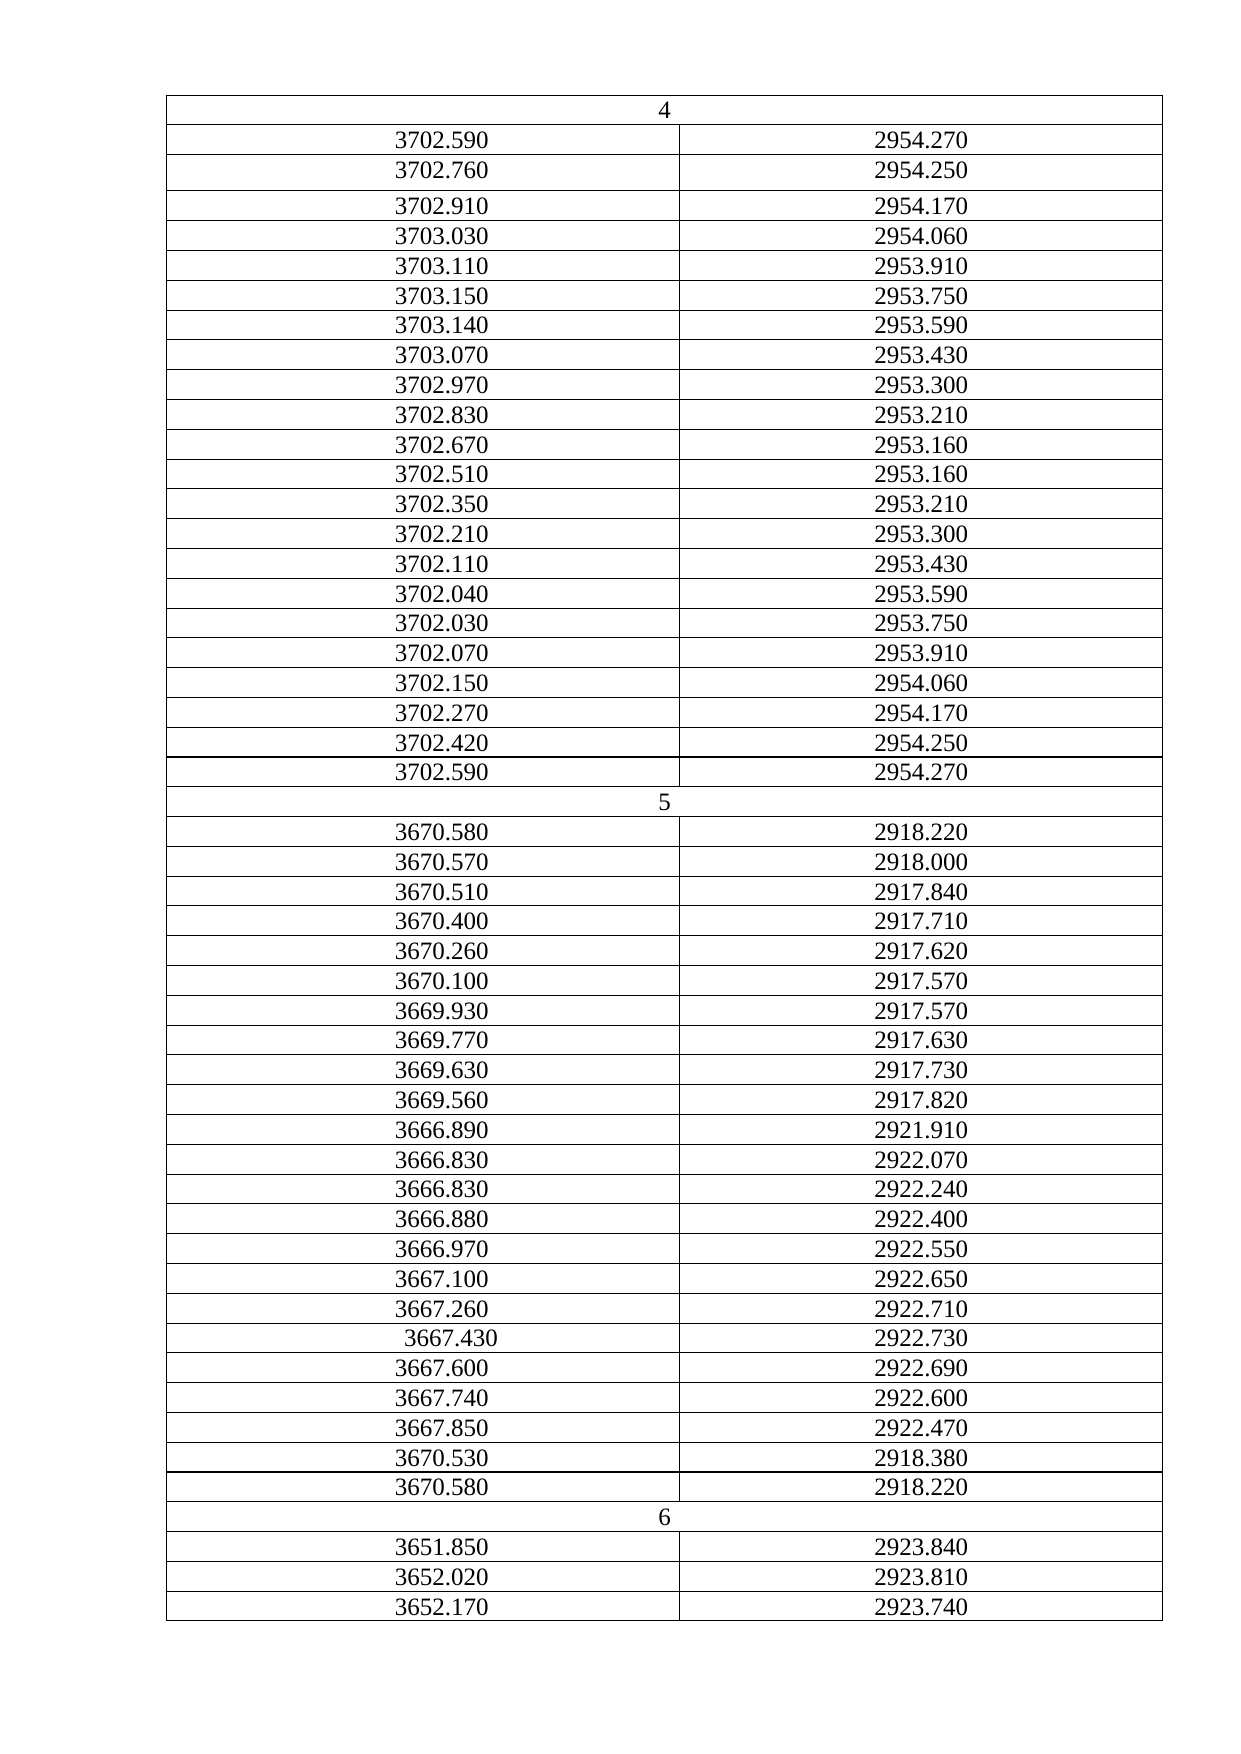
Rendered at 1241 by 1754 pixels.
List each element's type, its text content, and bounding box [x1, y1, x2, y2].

table_cell 3667.600 [167, 1353, 679, 1382]
table_cell 2954.170 [680, 698, 1162, 727]
table_cell 2954.170 [680, 191, 1162, 220]
table_cell 2953.160 [680, 460, 1162, 488]
table_cell 2954.250 [680, 728, 1162, 756]
table_cell 2917.840 [680, 877, 1162, 905]
table_cell 2954.270 [680, 758, 1162, 786]
table_cell 3702.910 [167, 191, 679, 220]
table_cell 6 [167, 1502, 1162, 1531]
table_cell 2954.060 [680, 221, 1162, 250]
table_cell 2953.160 [680, 430, 1162, 458]
table_cell 5 [167, 787, 1162, 816]
table_cell 3670.530 [167, 1443, 679, 1471]
table_cell 3667.740 [167, 1383, 679, 1412]
table_cell 2953.590 [680, 311, 1162, 339]
table_cell 2922.690 [680, 1353, 1162, 1382]
table_cell 2922.710 [680, 1294, 1162, 1322]
table_cell 3702.040 [167, 579, 679, 607]
table_cell 3702.110 [167, 549, 679, 578]
table_cell 2953.430 [680, 549, 1162, 578]
table_cell 2954.270 [680, 125, 1162, 154]
table_cell 3703.070 [167, 340, 679, 369]
table_cell 3703.140 [167, 311, 679, 339]
table_cell 3703.150 [167, 281, 679, 309]
table_cell 3667.260 [167, 1294, 679, 1322]
table_cell 2953.750 [680, 281, 1162, 309]
table_cell 3670.580 [167, 1473, 679, 1501]
table_cell 2922.470 [680, 1413, 1162, 1442]
table_cell 3670.400 [167, 906, 679, 935]
table_cell 3669.560 [167, 1085, 679, 1114]
table_cell 4 [167, 96, 1162, 124]
table_cell 3702.150 [167, 668, 679, 697]
table_cell 3670.510 [167, 877, 679, 905]
table_cell 2953.210 [680, 400, 1162, 429]
table_cell 3667.850 [167, 1413, 679, 1442]
table_cell 3702.590 [167, 125, 679, 154]
table_cell 2922.070 [680, 1145, 1162, 1173]
table_cell 2954.060 [680, 668, 1162, 697]
table_cell 2923.810 [680, 1562, 1162, 1591]
table_cell 2922.600 [680, 1383, 1162, 1412]
table_cell 3670.570 [167, 847, 679, 876]
table_cell 3669.930 [167, 996, 679, 1024]
table_cell 3652.170 [167, 1592, 679, 1620]
table_cell 3702.760 [167, 155, 679, 190]
table_cell 3670.580 [167, 817, 679, 846]
table_cell 3666.830 [167, 1145, 679, 1173]
table_cell 3702.830 [167, 400, 679, 429]
table_cell 3652.020 [167, 1562, 679, 1591]
table_cell 2918.000 [680, 847, 1162, 876]
table_cell 2917.570 [680, 966, 1162, 995]
table_cell 2953.750 [680, 609, 1162, 637]
table_cell 3702.070 [167, 638, 679, 667]
table_cell 2953.590 [680, 579, 1162, 607]
table_cell 3669.770 [167, 1026, 679, 1054]
table_cell 2953.300 [680, 519, 1162, 548]
table_cell 3667.430 [167, 1324, 679, 1352]
table_cell 2921.910 [680, 1115, 1162, 1144]
table_cell 3702.670 [167, 430, 679, 458]
table_cell 2953.910 [680, 638, 1162, 667]
table_cell 2923.840 [680, 1532, 1162, 1561]
table_cell 2954.250 [680, 155, 1162, 190]
table_cell 2922.730 [680, 1324, 1162, 1352]
table_cell 2953.430 [680, 340, 1162, 369]
table_cell 3703.110 [167, 251, 679, 280]
table_cell 3669.630 [167, 1055, 679, 1084]
table_cell 2918.380 [680, 1443, 1162, 1471]
table_cell 2922.650 [680, 1264, 1162, 1293]
table_cell 2918.220 [680, 1473, 1162, 1501]
table_cell 3666.890 [167, 1115, 679, 1144]
table_cell 2923.740 [680, 1592, 1162, 1620]
table_cell 3702.590 [167, 758, 679, 786]
table_cell 3702.510 [167, 460, 679, 488]
table_cell 2953.910 [680, 251, 1162, 280]
table_cell 3702.030 [167, 609, 679, 637]
table_cell 2917.630 [680, 1026, 1162, 1054]
table_cell 3702.420 [167, 728, 679, 756]
table_cell 3666.830 [167, 1175, 679, 1203]
table_cell 3670.260 [167, 936, 679, 965]
table_cell 2917.620 [680, 936, 1162, 965]
table_cell 2917.570 [680, 996, 1162, 1024]
table_cell 3666.970 [167, 1234, 679, 1263]
table_cell 2922.240 [680, 1175, 1162, 1203]
table_cell 2922.400 [680, 1204, 1162, 1233]
table_cell 2918.220 [680, 817, 1162, 846]
table_cell 2922.550 [680, 1234, 1162, 1263]
table_cell 3703.030 [167, 221, 679, 250]
table_cell 2917.730 [680, 1055, 1162, 1084]
table_cell 3666.880 [167, 1204, 679, 1233]
table_cell 2917.820 [680, 1085, 1162, 1114]
table_cell 2953.300 [680, 370, 1162, 399]
table_cell 3702.970 [167, 370, 679, 399]
table_cell 3667.100 [167, 1264, 679, 1293]
table_cell 3702.210 [167, 519, 679, 548]
table_cell 2917.710 [680, 906, 1162, 935]
table_cell 3651.850 [167, 1532, 679, 1561]
table_cell 2953.210 [680, 489, 1162, 518]
table_cell 3702.350 [167, 489, 679, 518]
table_cell 3670.100 [167, 966, 679, 995]
table_cell 3702.270 [167, 698, 679, 727]
